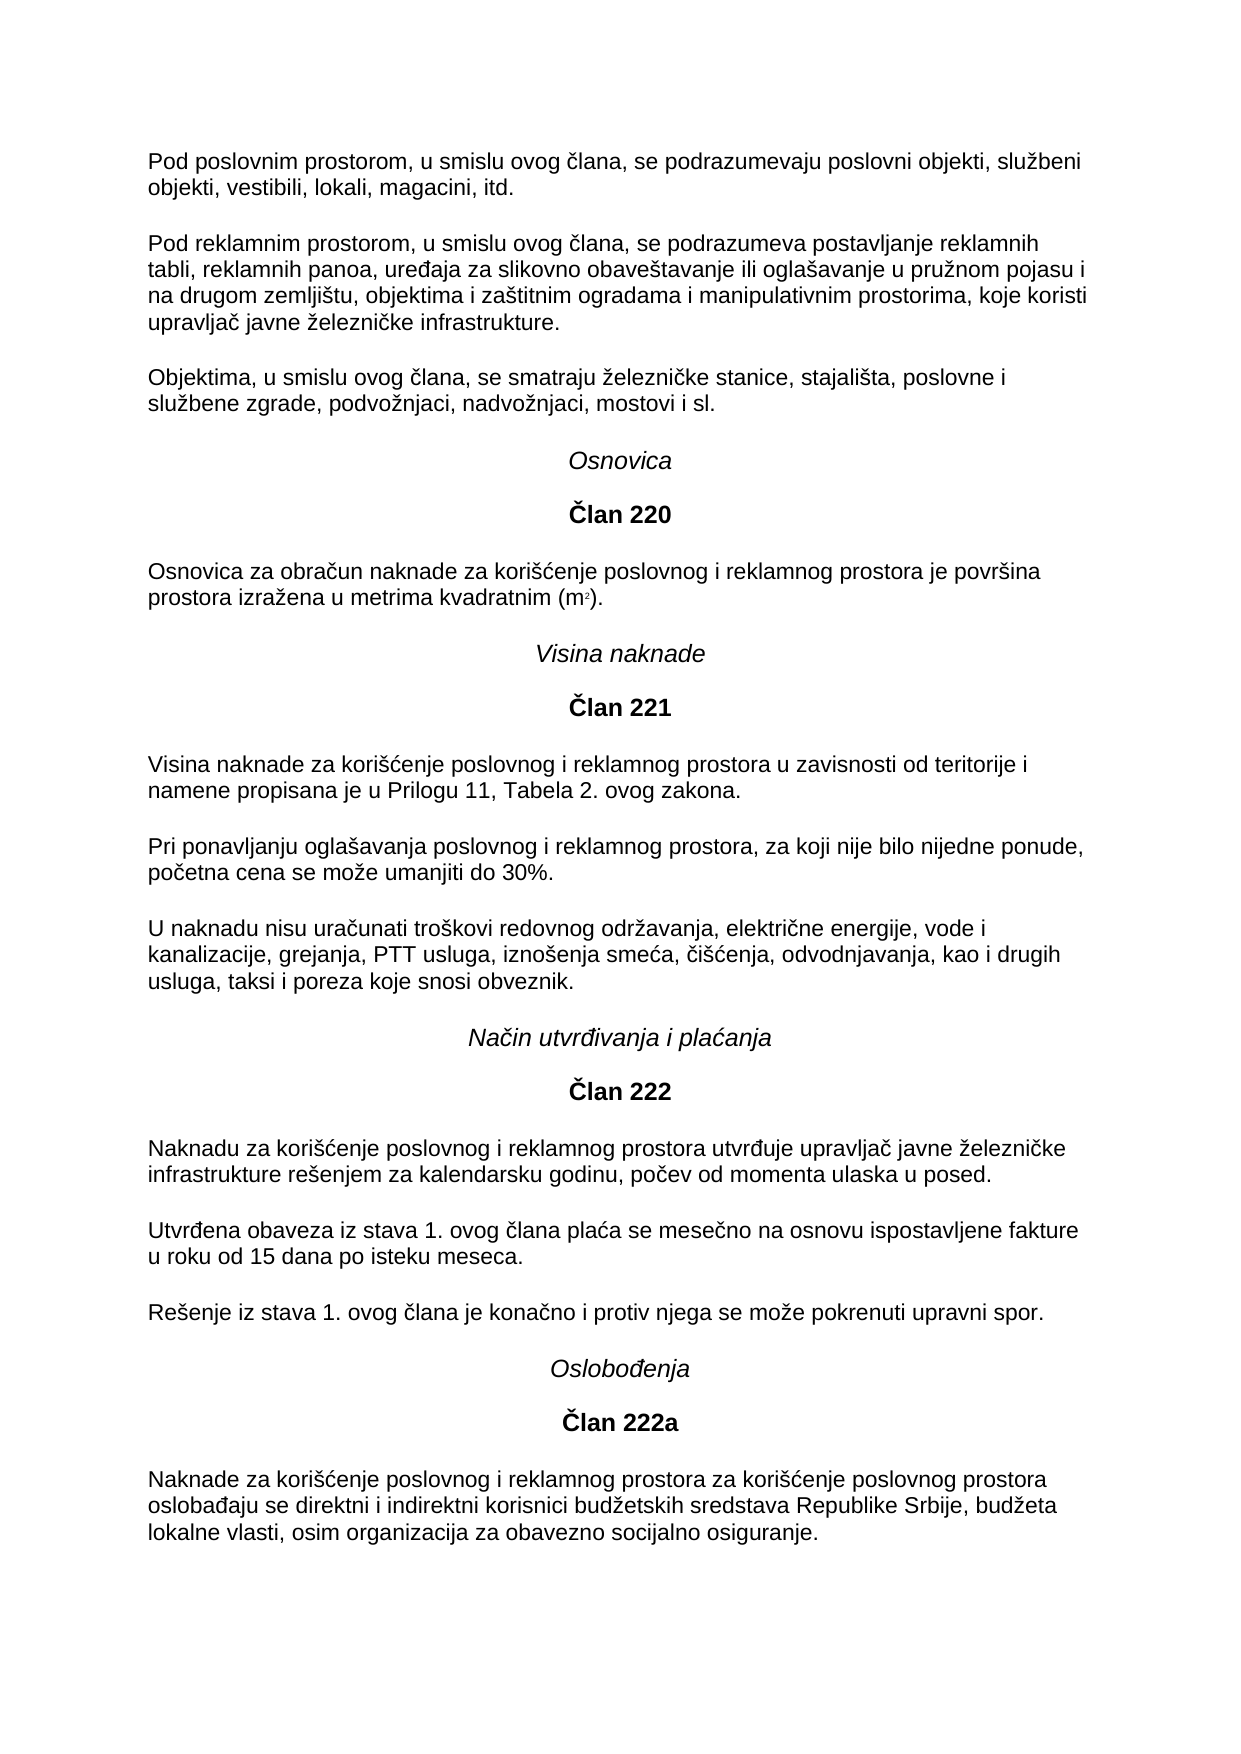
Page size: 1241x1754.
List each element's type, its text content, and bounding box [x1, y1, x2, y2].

text Član 221 [148, 693, 1093, 722]
text Način utvrđivanja i plaćanja [148, 1023, 1093, 1052]
text Rešenje iz stava 1. ovog člana je konačno i protiv njega se može pokrenuti upravni spor. [148, 1298, 1093, 1325]
text Član 222 [148, 1077, 1093, 1106]
text Utvrđena obaveza iz stava 1. ovog člana plaća se mesečno na osnovu ispostavljene fakture u roku od 15 dana po isteku meseca. [148, 1217, 1093, 1269]
text Visina naknade [148, 639, 1093, 668]
text U naknadu nisu uračunati troškovi redovnog održavanja, električne energije, vode i kanalizacije, grejanja, PTT usluga, iznošenja smeća, čišćenja, odvodnjavanja, kao i drugih usluga, taksi i poreza koje snosi obveznik. [148, 915, 1093, 994]
text Pri ponavljanju oglašavanja poslovnog i reklamnog prostora, za koji nije bilo nijedne ponude, početna cena se može umanjiti do 30%. [148, 833, 1093, 886]
text Pod reklamnim prostorom, u smislu ovog člana, se podrazumeva postavljanje reklamnih tabli, reklamnih panoa, uređaja za slikovno obaveštavanje ili oglašavanje u pružnom pojasu i na drugom zemljištu, objektima i zaštitnim ogradama i manipulativnim prostorima, koje koristi upravljač javne železničke infrastrukture. [148, 229, 1093, 335]
text Osnovica [148, 446, 1093, 475]
text Objektima, u smislu ovog člana, se smatraju železničke stanice, stajališta, poslovne i službene zgrade, podvožnjaci, nadvožnjaci, mostovi i sl. [148, 364, 1093, 417]
text Naknadu za korišćenje poslovnog i reklamnog prostora utvrđuje upravljač javne železničke infrastrukture rešenjem za kalendarsku godinu, počev od momenta ulaska u posed. [148, 1135, 1093, 1187]
text Oslobođenja [148, 1354, 1093, 1383]
text Naknade za korišćenje poslovnog i reklamnog prostora za korišćenje poslovnog prostora oslobađaju se direktni i indirektni korisnici budžetskih sredstava Republike Srbije, budžeta lokalne vlasti, osim organizacija za obavezno socijalno osiguranje. [148, 1466, 1093, 1545]
text Osnovica za obračun naknade za korišćenje poslovnog i reklamnog prostora je površina prostora izražena u metrima kvadratnim (m2). [148, 558, 1093, 610]
text Član 222a [148, 1408, 1093, 1437]
text Član 220 [148, 500, 1093, 528]
text Visina naknade za korišćenje poslovnog i reklamnog prostora u zavisnosti od teritorije i namene propisana je u Prilogu 11, Tabela 2. ovog zakona. [148, 751, 1093, 804]
text Pod poslovnim prostorom, u smislu ovog člana, se podrazumevaju poslovni objekti, službeni objekti, vestibili, lokali, magacini, itd. [148, 148, 1093, 200]
